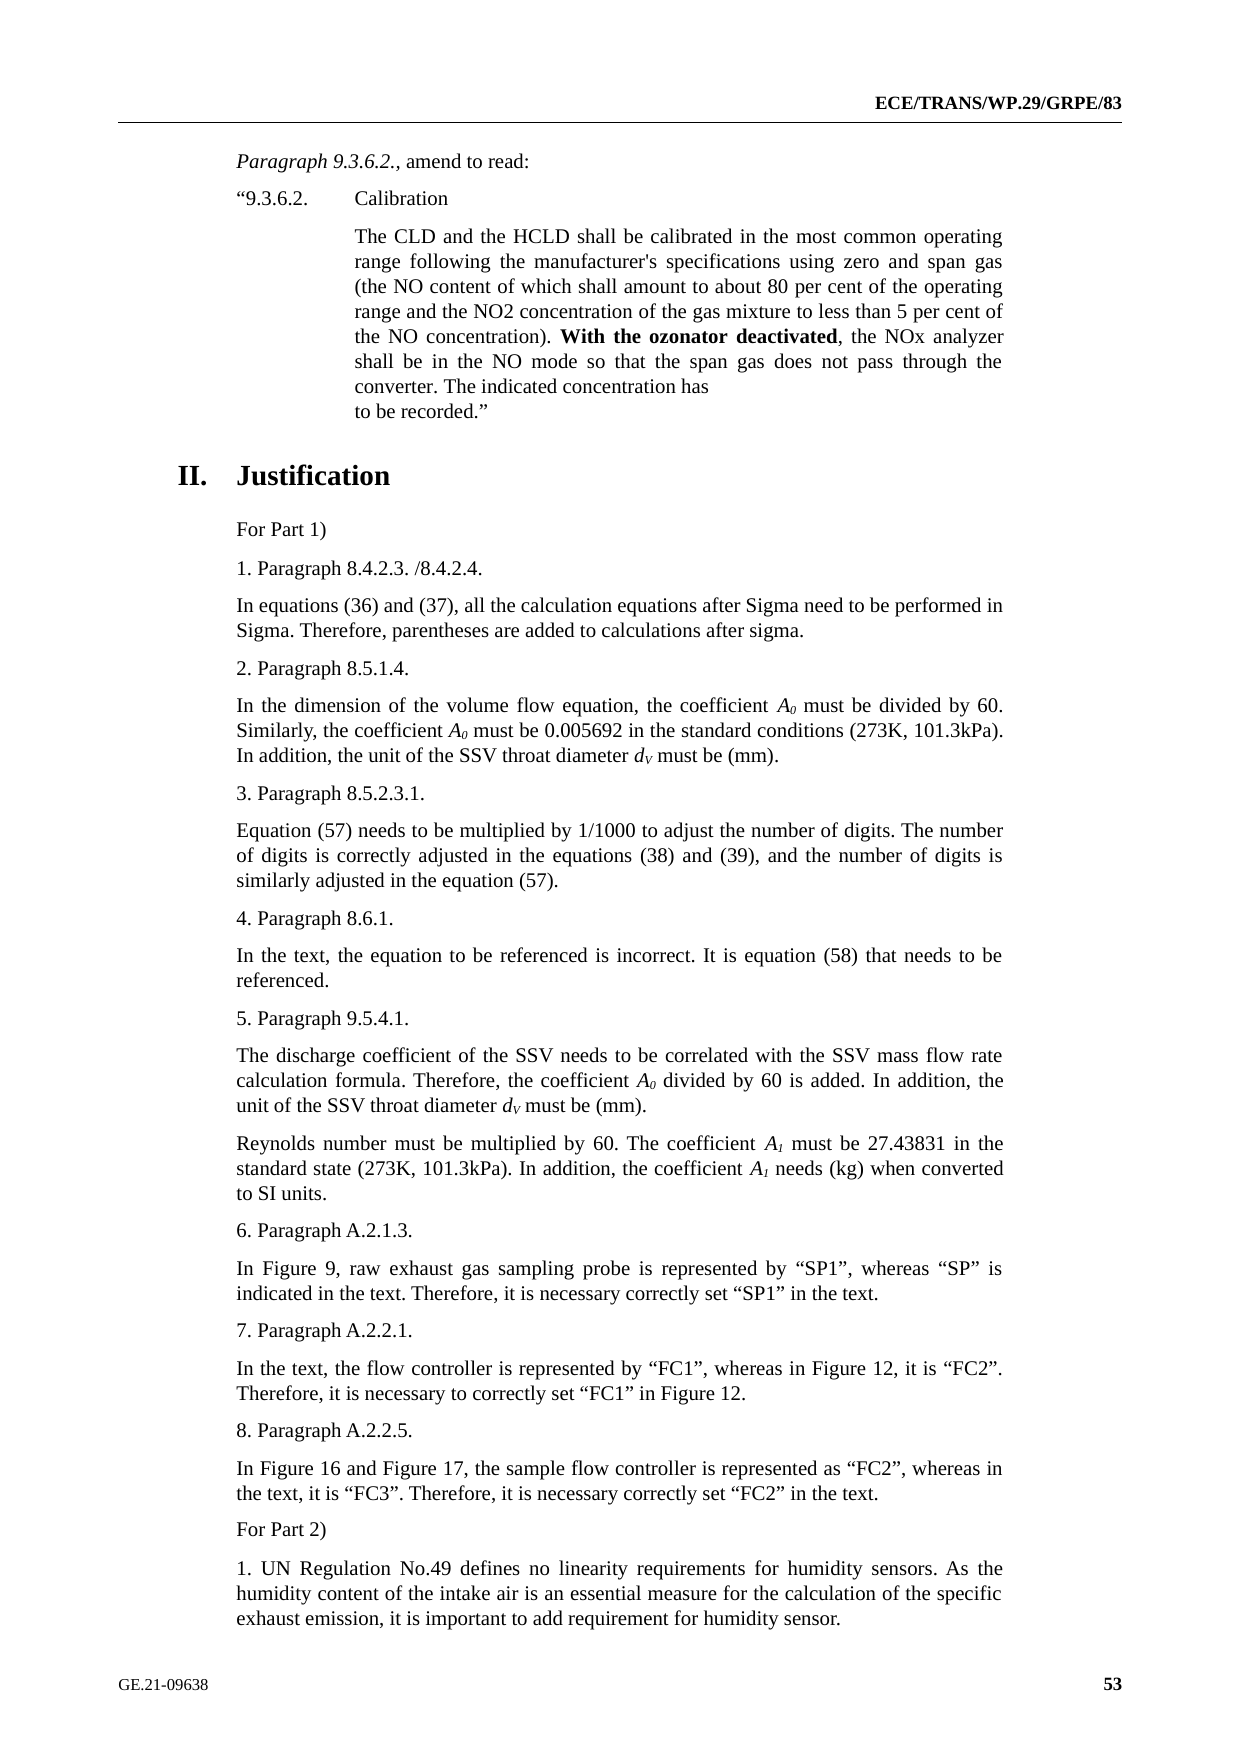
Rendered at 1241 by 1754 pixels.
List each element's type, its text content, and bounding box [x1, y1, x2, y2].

text Reynolds number must be multiplied by 60. The coefficient A1 must be 27.43831 in the standard state (273K, 101.3kPa). In addition, the coefficient A1 needs (kg) when converted to SI units. [236, 1130, 1004, 1205]
text “9.3.6.2. Calibration [236, 185, 1004, 210]
text 6. Paragraph A.2.1.3. [236, 1217, 1004, 1242]
text For Part 2) [236, 1517, 1004, 1541]
text The discharge coefficient of the SSV needs to be correlated with the SSV mass flow rate calculation formula. Therefore, the coefficient A0 divided by 60 is added. In addition, the unit of the SSV throat diameter dV must be (mm). [236, 1042, 1004, 1117]
text II. Justification [177, 460, 1004, 491]
text 1. UN Regulation No.49 defines no linearity requirements for humidity sensors. As the humidity content of the intake air is an essential measure for the calculation of the specific exhaust emission, it is important to add requirement for humidity sensor. [236, 1555, 1004, 1630]
text to be recorded.” [354, 398, 1004, 423]
text In the dimension of the volume flow equation, the coefficient A0 must be divided by 60. Similarly, the coefficient A0 must be 0.005692 in the standard conditions (273K, 101.3kPa). In addition, the unit of the SSV throat diameter dV must be (mm). [236, 692, 1004, 767]
text 3. Paragraph 8.5.2.3.1. [236, 780, 1004, 805]
text 4. Paragraph 8.6.1. [236, 905, 1004, 930]
text In equations (36) and (37), all the calculation equations after Sigma need to be performed in Sigma. Therefore, parentheses are added to calculations after sigma. [236, 592, 1004, 642]
text In Figure 9, raw exhaust gas sampling probe is represented by “SP1”, whereas “SP” is indicated in the text. Therefore, it is necessary correctly set “SP1” in the text. [236, 1255, 1004, 1305]
text 5. Paragraph 9.5.4.1. [236, 1005, 1004, 1030]
text 7. Paragraph A.2.2.1. [236, 1317, 1004, 1342]
text In the text, the equation to be referenced is incorrect. It is equation (58) that needs to be referenced. [236, 942, 1004, 992]
text In the text, the flow controller is represented by “FC1”, whereas in Figure 12, it is “FC2”. Therefore, it is necessary to correctly set “FC1” in Figure 12. [236, 1355, 1004, 1405]
text In Figure 16 and Figure 17, the sample flow controller is represented as “FC2”, whereas in the text, it is “FC3”. Therefore, it is necessary correctly set “FC2” in the text. [236, 1455, 1004, 1505]
text 8. Paragraph A.2.2.5. [236, 1417, 1004, 1442]
text 1. Paragraph 8.4.2.3. /8.4.2.4. [236, 555, 1004, 580]
text Equation (57) needs to be multiplied by 1/1000 to adjust the number of digits. The number of digits is correctly adjusted in the equations (38) and (39), and the number of digits is similarly adjusted in the equation (57). [236, 817, 1004, 892]
text 2. Paragraph 8.5.1.4. [236, 655, 1004, 680]
text For Part 1) [236, 516, 1004, 541]
text The CLD and the HCLD shall be calibrated in the most common operating range following the manufacturer's specifications using zero and span gas (the NO content of which shall amount to about 80 per cent of the operating range and the NO2 concentration of the gas mixture to less than 5 per cent of the NO concentration). With the ozonator deactivated, the NOx analyzer shall be in the NO mode so that the span gas does not pass through the converter. The indicated concentration has [354, 223, 1004, 398]
text Paragraph 9.3.6.2., amend to read: [236, 148, 1004, 173]
